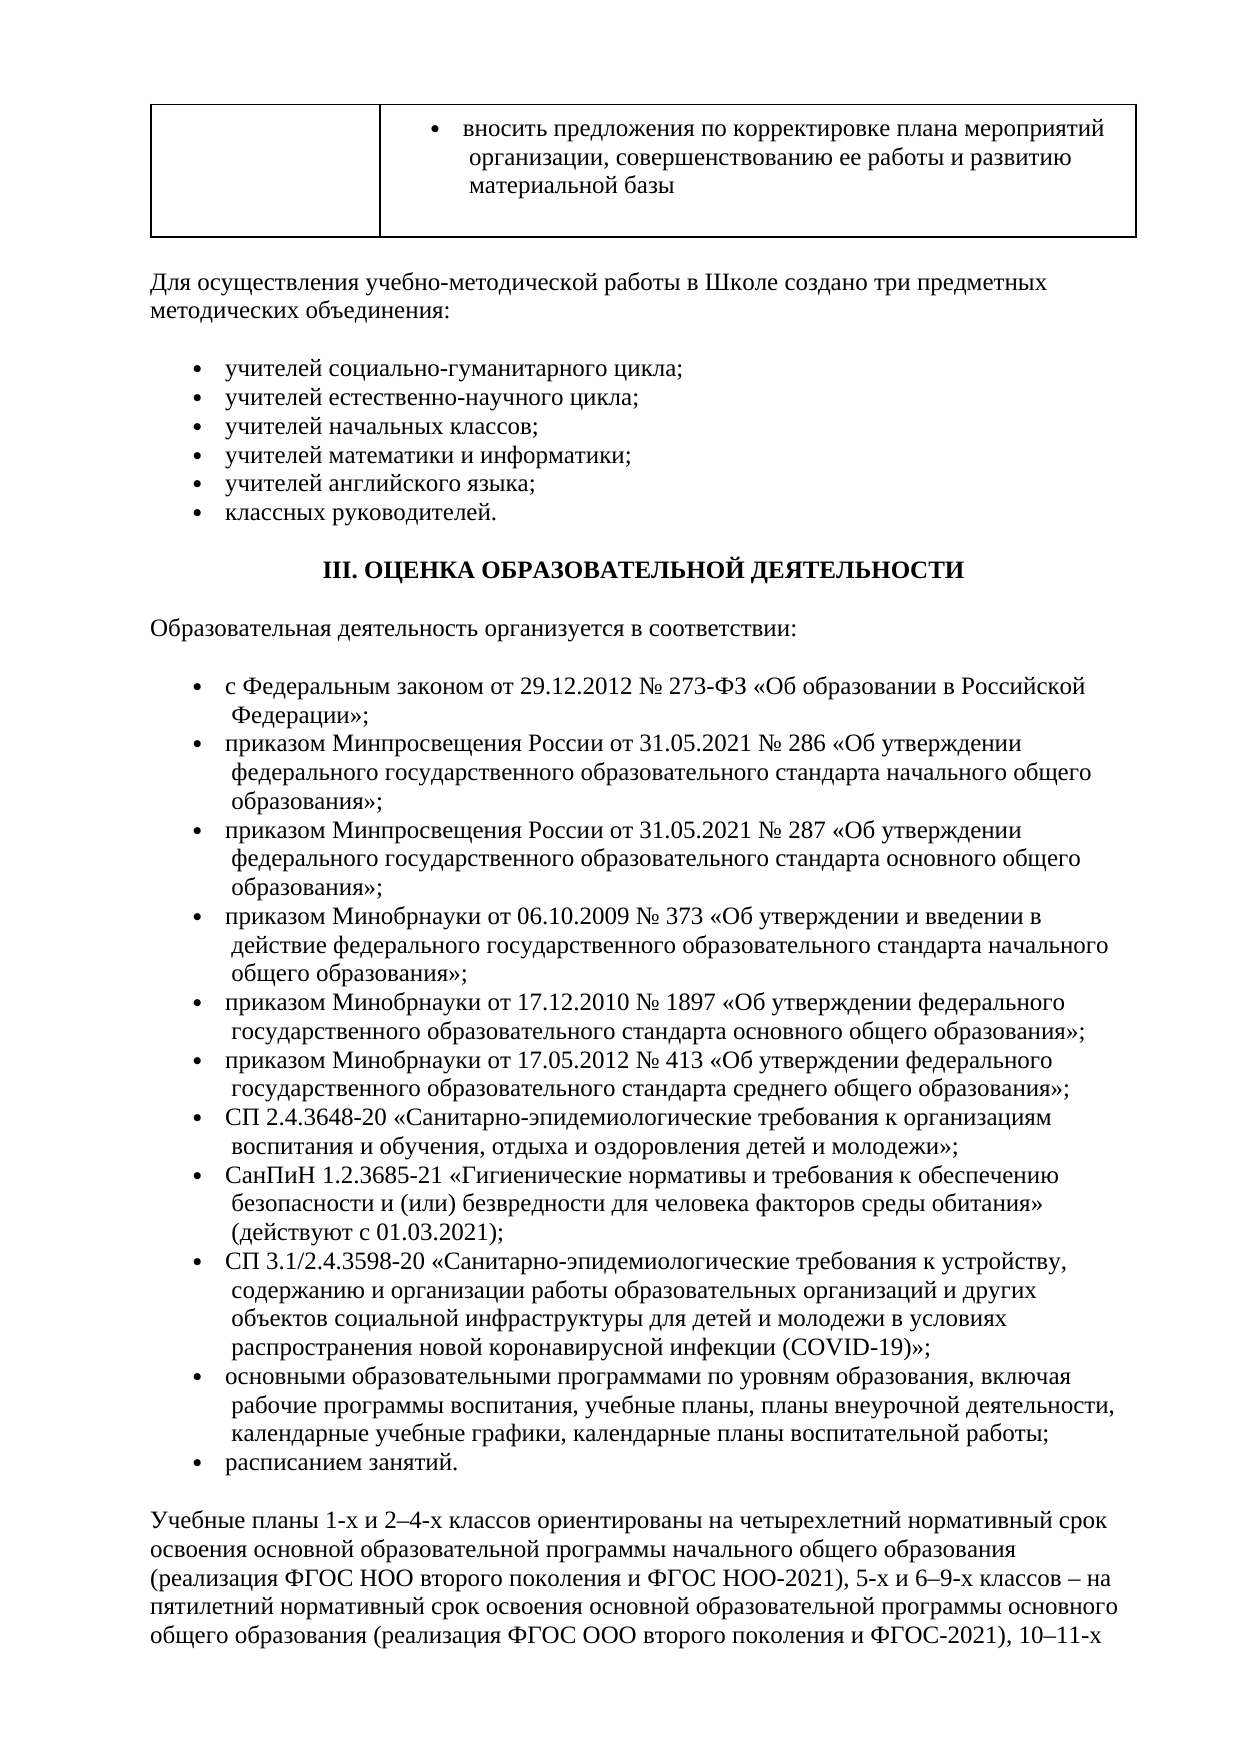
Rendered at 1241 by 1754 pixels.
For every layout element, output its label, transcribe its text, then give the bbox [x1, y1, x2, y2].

list приказом Минпросвещения России от 31.05.2021 № 287 «Об утверждении федерального государственного образовательного стандарта основного общего образования»; [194, 931, 1118, 1018]
list приказом Минпросвещения России от 31.05.2021 № 286 «Об утверждении федерального государственного образовательного стандарта начального общего образования»; [194, 845, 1118, 931]
text Образовательная деятельность организуется в соответствии: [150, 730, 1137, 758]
list классных руководителей. [194, 614, 1118, 643]
text Для осуществления учебно-методической работы в Школе создано три предметных методических объединения: [150, 267, 1137, 324]
list учителей начальных классов; [194, 440, 1118, 469]
list приказом Минобрнауки от 06.10.2009 № 373 «Об утверждении и введении в действие федерального государственного образовательного стандарта начального общего образования»; [194, 1018, 1118, 1104]
list учителей социально-гуманитарного цикла; [194, 353, 1118, 382]
list учителей естественно-научного цикла; [194, 382, 1118, 411]
list учителей английского языка; [194, 556, 1118, 585]
list приказом Минобрнауки от 17.05.2012 № 413 «Об утверждении федерального государственного образовательного стандарта среднего общего образования»; [194, 1161, 1118, 1219]
list расписанием занятий. [194, 1593, 1118, 1622]
list основными образовательными программами по уровням образования, включая рабочие программы воспитания, учебные планы, планы внеурочной деятельности, календарные учебные графики, календарные планы воспитательной работы; [194, 1478, 1118, 1564]
list СП 2.4.3648-20 «Санитарно-эпидемиологические требования к организациям воспитания и обучения, отдыха и оздоровления детей и молодежи»; [194, 1219, 1118, 1276]
list с Федеральным законом от 29.12.2012 № 273-ФЗ «Об образовании в Российской Федерации»; [194, 788, 1118, 845]
list учителей математики и информатики; [194, 498, 1118, 527]
list СанПиН 1.2.3685-21 «Гигиенические нормативы и требования к обеспечению безопасности и (или) безвредности для человека факторов среды обитания» (действуют с 01.03.2021); [194, 1276, 1118, 1363]
list приказом Минобрнауки от 17.12.2010 № 1897 «Об утверждении федерального государственного образовательного стандарта основного общего образования»; [194, 1104, 1118, 1161]
text III. ОЦЕНКА ОБРАЗОВАТЕЛЬНОЙ ДЕЯТЕЛЬНОСТИ [150, 672, 1137, 701]
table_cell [381, 105, 1135, 236]
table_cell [152, 105, 379, 236]
list СП 3.1/2.4.3598-20 «Санитарно-эпидемиологические требования к устройству, содержанию и организации работы образовательных организаций и других объектов социальной инфраструктуры для детей и молодежи в условиях распространения новой коронавирусной инфекции (COVID-19)»; [194, 1363, 1118, 1478]
